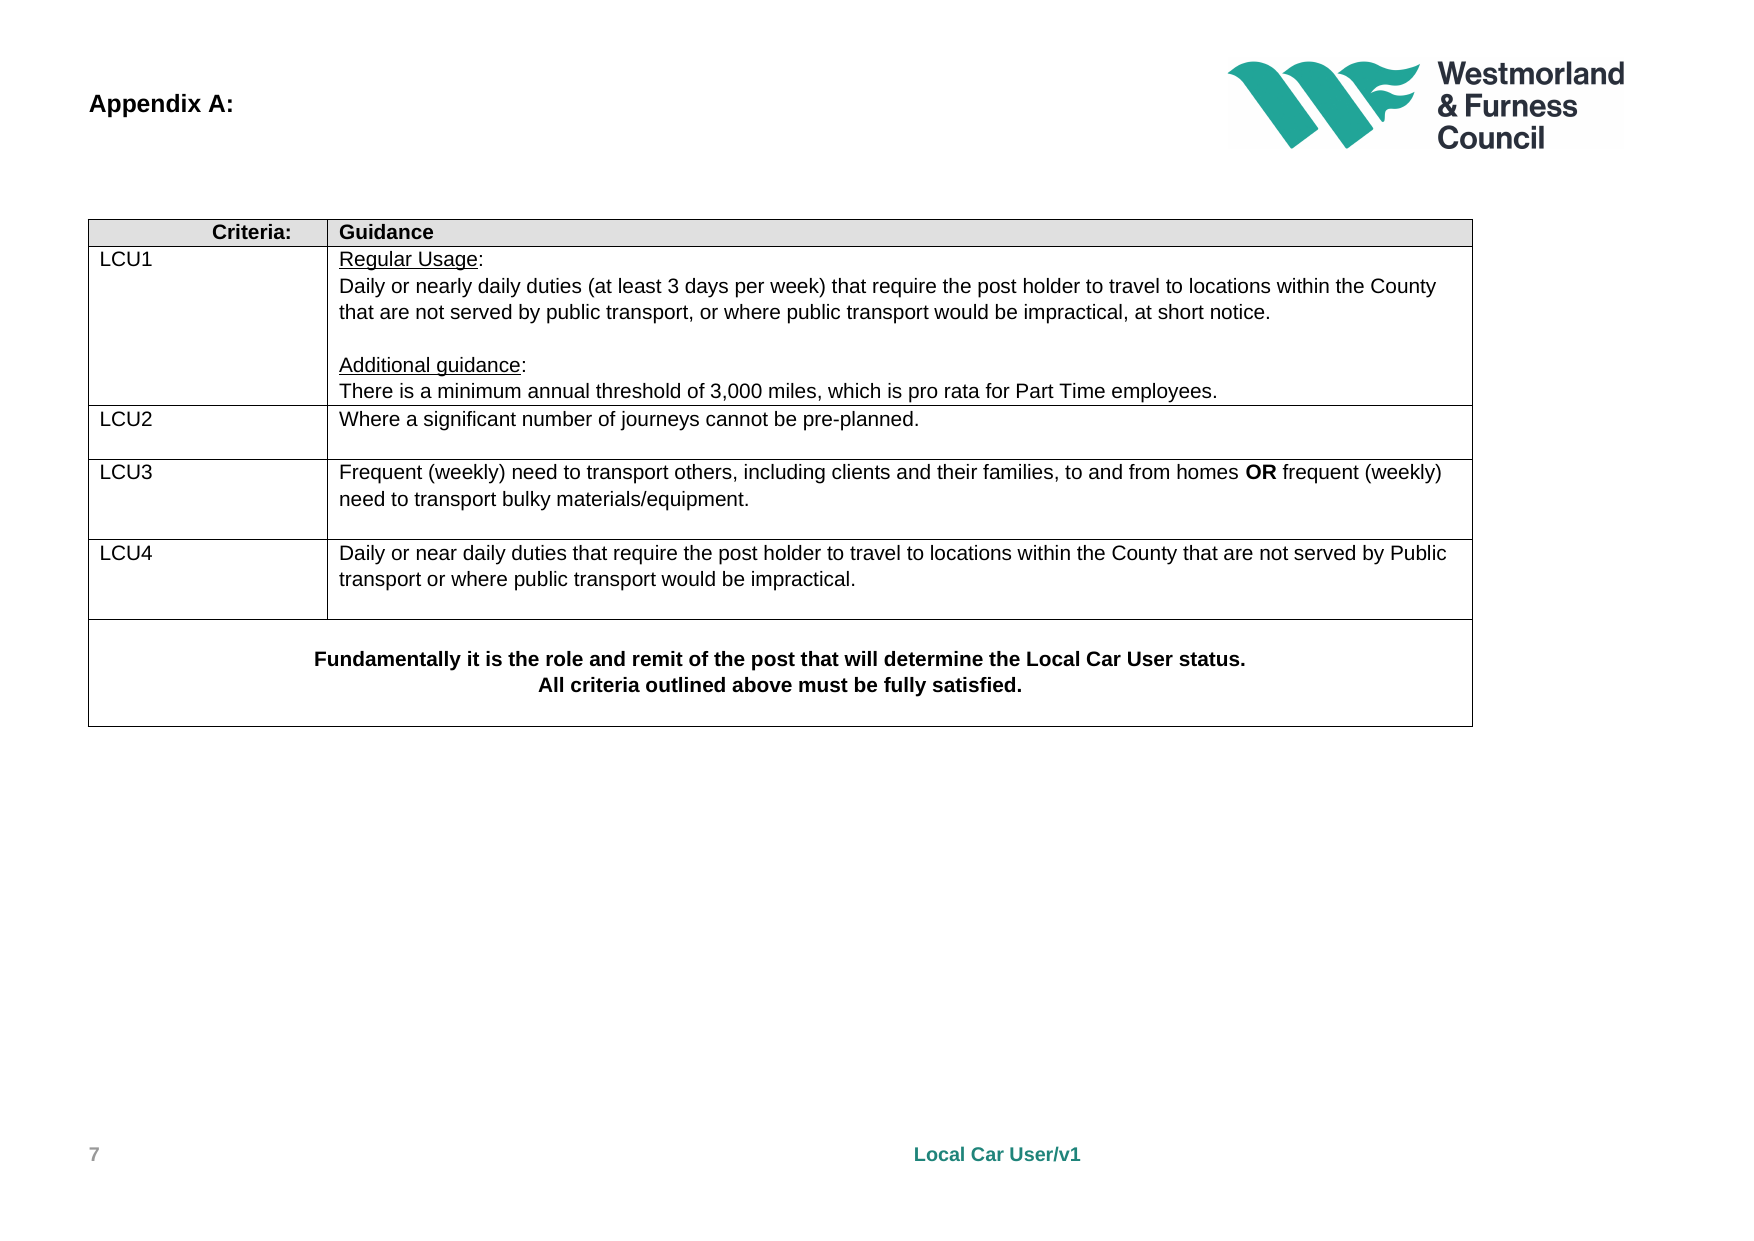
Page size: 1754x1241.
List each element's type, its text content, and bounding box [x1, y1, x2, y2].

table_cell LCU4 [89, 540, 327, 619]
table_cell Frequent (weekly) need to transport others, including clients and their families, to and from homes OR frequent (weekly) need to transport bulky materials/equipment. [328, 460, 1472, 539]
table_cell Daily or near daily duties that require the post holder to travel to locations within the County that are not served by Public transport or where public transport would be impractical. [328, 540, 1472, 619]
table_cell Fundamentally it is the role and remit of the post that will determine the Local Car User status. All criteria outlined above must be fully satisfied. [89, 620, 1472, 726]
picture [1227, 57, 1624, 149]
text Appendix A: [89, 89, 1604, 117]
table_cell LCU2 [89, 406, 327, 459]
table_header Criteria: [89, 220, 327, 246]
table_cell LCU1 [89, 247, 327, 405]
table_cell LCU3 [89, 460, 327, 539]
table_header Guidance [328, 220, 1472, 246]
table_cell Where a significant number of journeys cannot be pre-planned. [328, 406, 1472, 459]
table_cell Regular Usage: Daily or nearly daily duties (at least 3 days per week) that require the post holder to travel to locations within the County that are not served by public transport, or where public transport would be impractical, at short notice. Additional guidance: There is a minimum annual threshold of 3,000 miles, which is pro rata for Part Time employees. [328, 247, 1472, 405]
